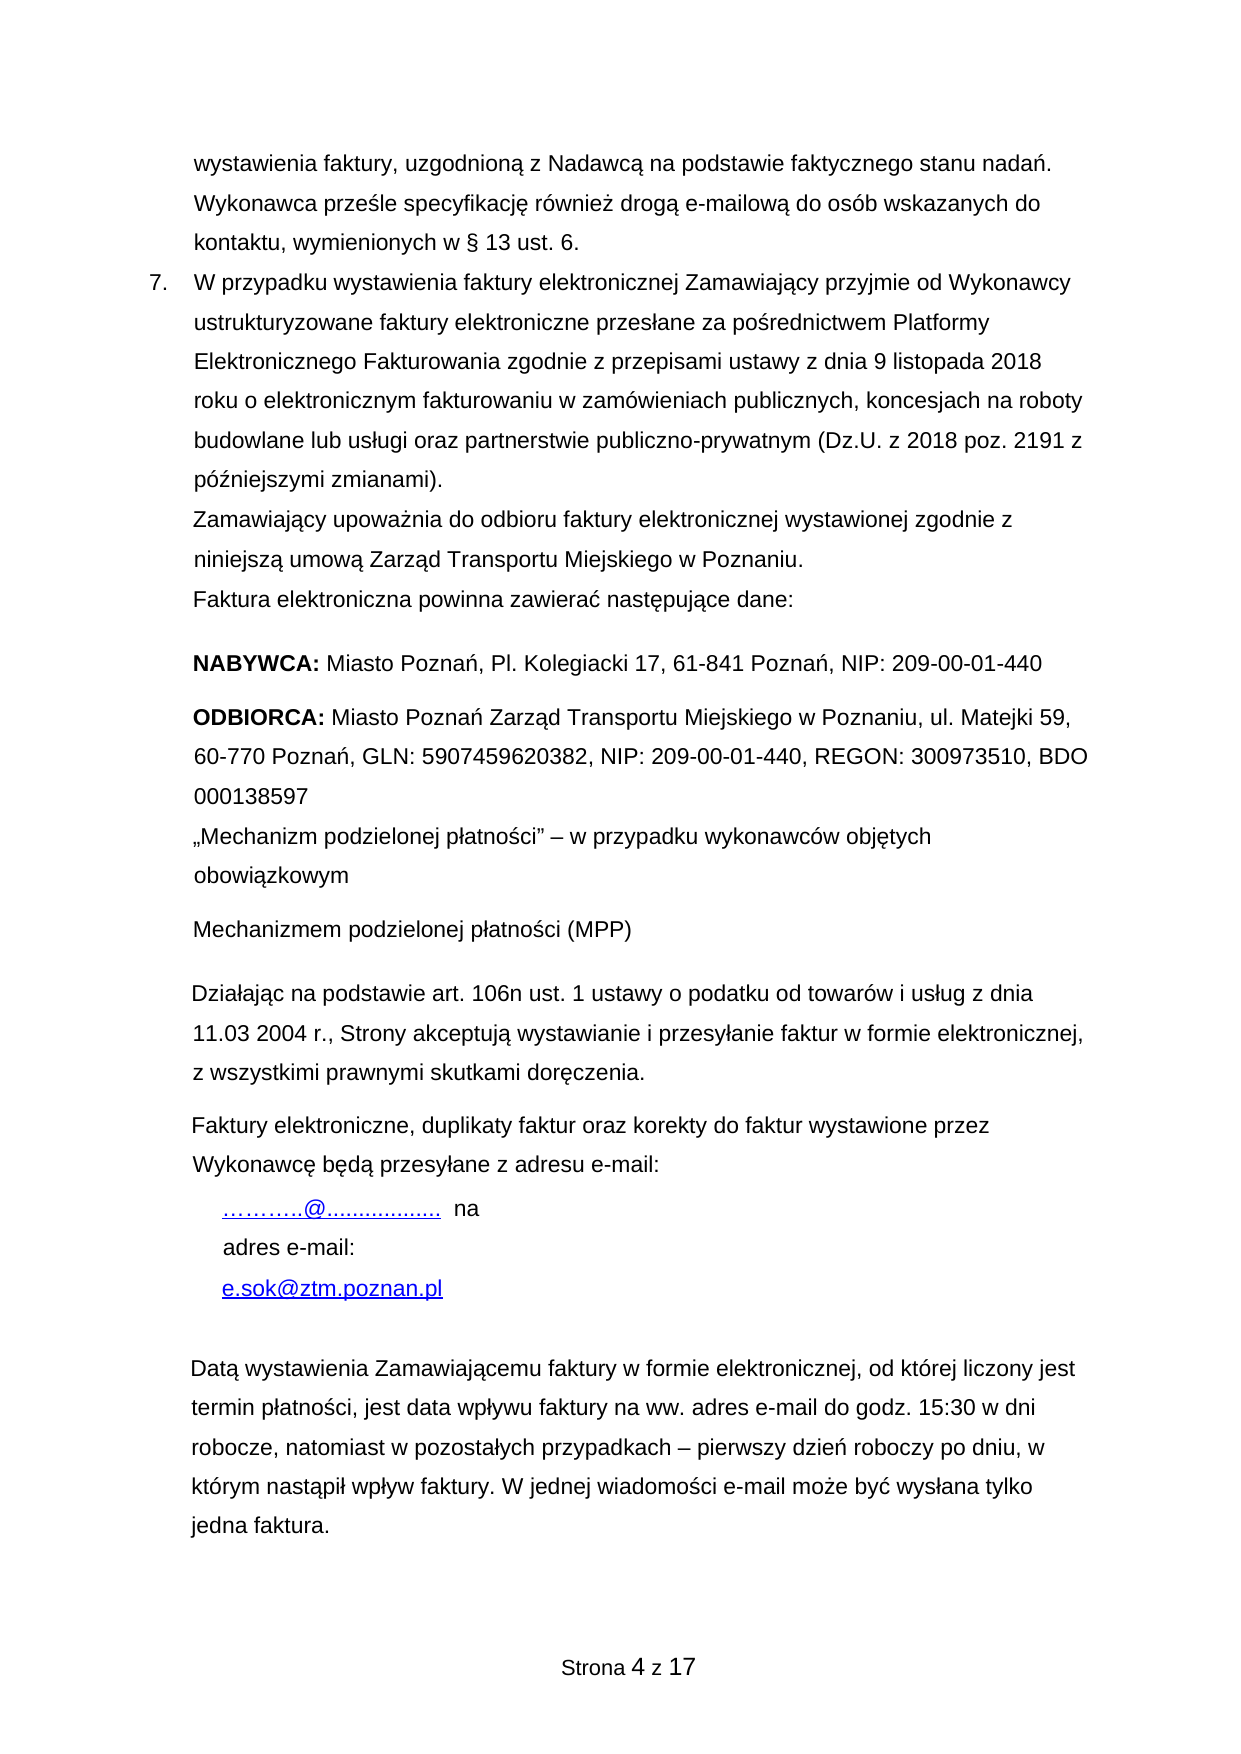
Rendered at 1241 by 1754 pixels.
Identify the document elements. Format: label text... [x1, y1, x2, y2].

text NABYWCA: Miasto Poznań, Pl. Kolegiacki 17, 61-841 Poznań, NIP: 209-00-01-440 [193, 650, 1093, 677]
text ………..@.................. na adres e-mail: [222, 1195, 517, 1261]
list W przypadku wystawienia faktury elektronicznej Zamawiający przyjmie od Wykonawcy ustrukturyzowane faktury elektroniczne przesłane za pośrednictwem Platformy Elektronicznego Fakturowania zgodnie z przepisami ustawy z dnia 9 listopada 2018 roku o elektronicznym fakturowaniu w zamówieniach publicznych, koncesjach na roboty budowlane lub usługi oraz partnerstwie publiczno-prywatnym (Dz.U. z 2018 poz. 2191 z późniejszymi zmianami). [149, 269, 1093, 493]
text e.sok@ztm.poznan.pl [222, 1274, 517, 1301]
text Datą wystawienia Zamawiającemu faktury w formie elektronicznej, od której liczony jest termin płatności, jest data wpływu faktury na ww. adres e-mail do godz. 15:30 w dni robocze, natomiast w pozostałych przypadkach – pierwszy dzień roboczy po dniu, w którym nastąpił wpływ faktury. W jednej wiadomości e-mail może być wysłana tylko jedna faktura. [190, 1354, 1093, 1539]
text Mechanizmem podzielonej płatności (MPP) [193, 916, 1093, 942]
text Faktura elektroniczna powinna zawierać następujące dane: [193, 586, 1093, 612]
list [149, 150, 1093, 255]
text „Mechanizm podzielonej płatności” – w przypadku wykonawców objętych obowiązkowym [193, 823, 1093, 888]
text Zamawiający upoważnia do odbioru faktury elektronicznej wystawionej zgodnie z niniejszą umową Zarząd Transportu Miejskiego w Poznaniu. [193, 506, 1093, 572]
text ODBIORCA: Miasto Poznań Zarząd Transportu Miejskiego w Poznaniu, ul. Matejki 59, 60-770 Poznań, GLN: 5907459620382, NIP: 209-00-01-440, REGON: 300973510, BDO 000138597 [193, 704, 1093, 809]
text Faktury elektroniczne, duplikaty faktur oraz korekty do faktur wystawione przez Wykonawcę będą przesyłane z adresu e-mail: [191, 1112, 1093, 1178]
text Działając na podstawie art. 106n ust. 1 ustawy o podatku od towarów i usług z dnia 11.03 2004 r., Strony akceptują wystawianie i przesyłanie faktur w formie elektronicznej, z wszystkimi prawnymi skutkami doręczenia. [191, 980, 1093, 1086]
